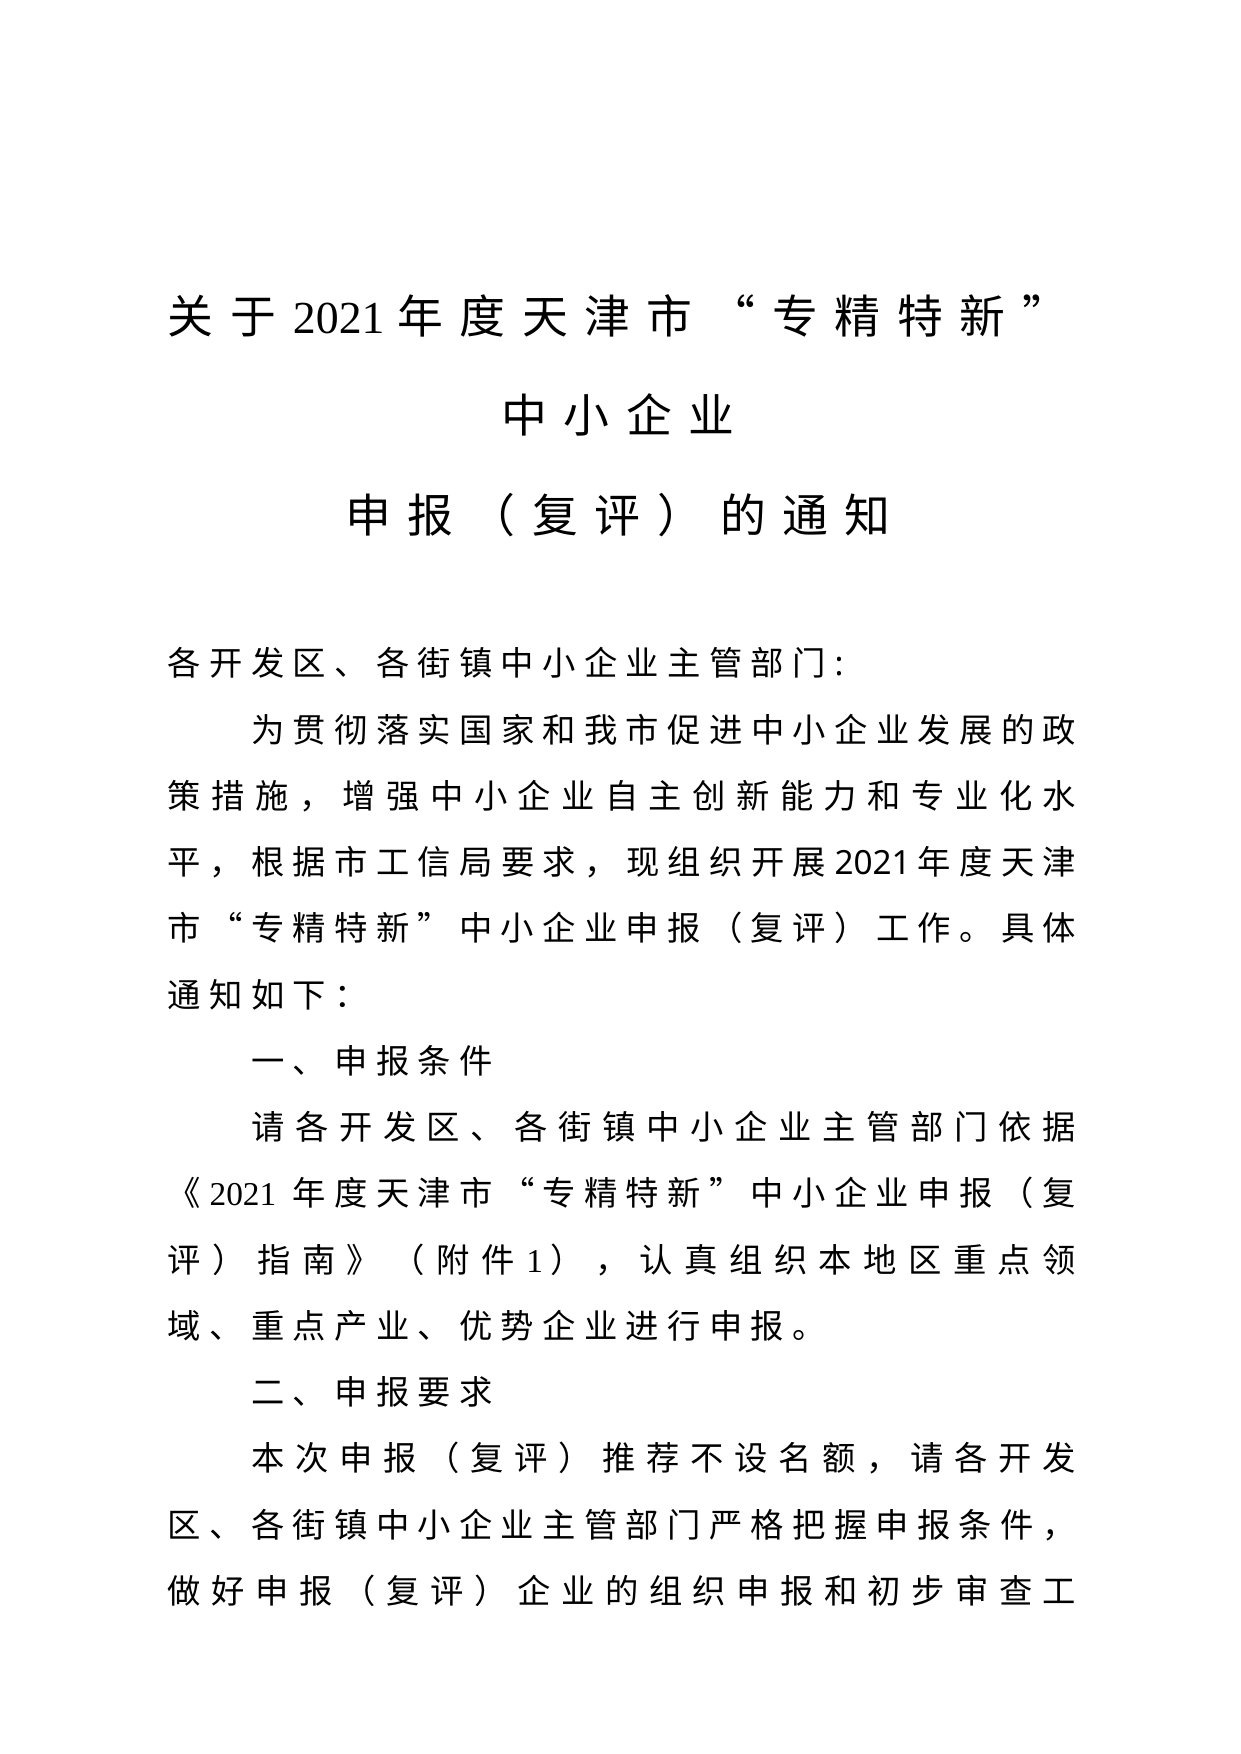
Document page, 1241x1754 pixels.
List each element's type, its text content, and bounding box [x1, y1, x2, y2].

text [168, 1423, 1084, 1622]
text 关于2021年度天津市“专精特新”中小企业 [168, 264, 1084, 463]
list 申报要求 [168, 1357, 1084, 1423]
text 各开发区、各街镇中小企业主管部门: [168, 628, 1084, 694]
text 请各开发区、各街镇中小企业主管部门依据《2021年度天津市“专精特新”中小企业申报（复评）指南》（附件1），认真组织本地区重点领域、重点产业、优势企业进行申报。 [168, 1092, 1084, 1357]
list 申报条件 [168, 1026, 1084, 1092]
text 申报（复评）的通知 [168, 463, 1084, 562]
text 为贯彻落实国家和我市促进中小企业发展的政策措施，增强中小企业自主创新能力和专业化水平，根据市工信局要求，现组织开展2021年度天津市“专精特新”中小企业申报（复评）工作。具体通知如下： [168, 694, 1084, 1026]
